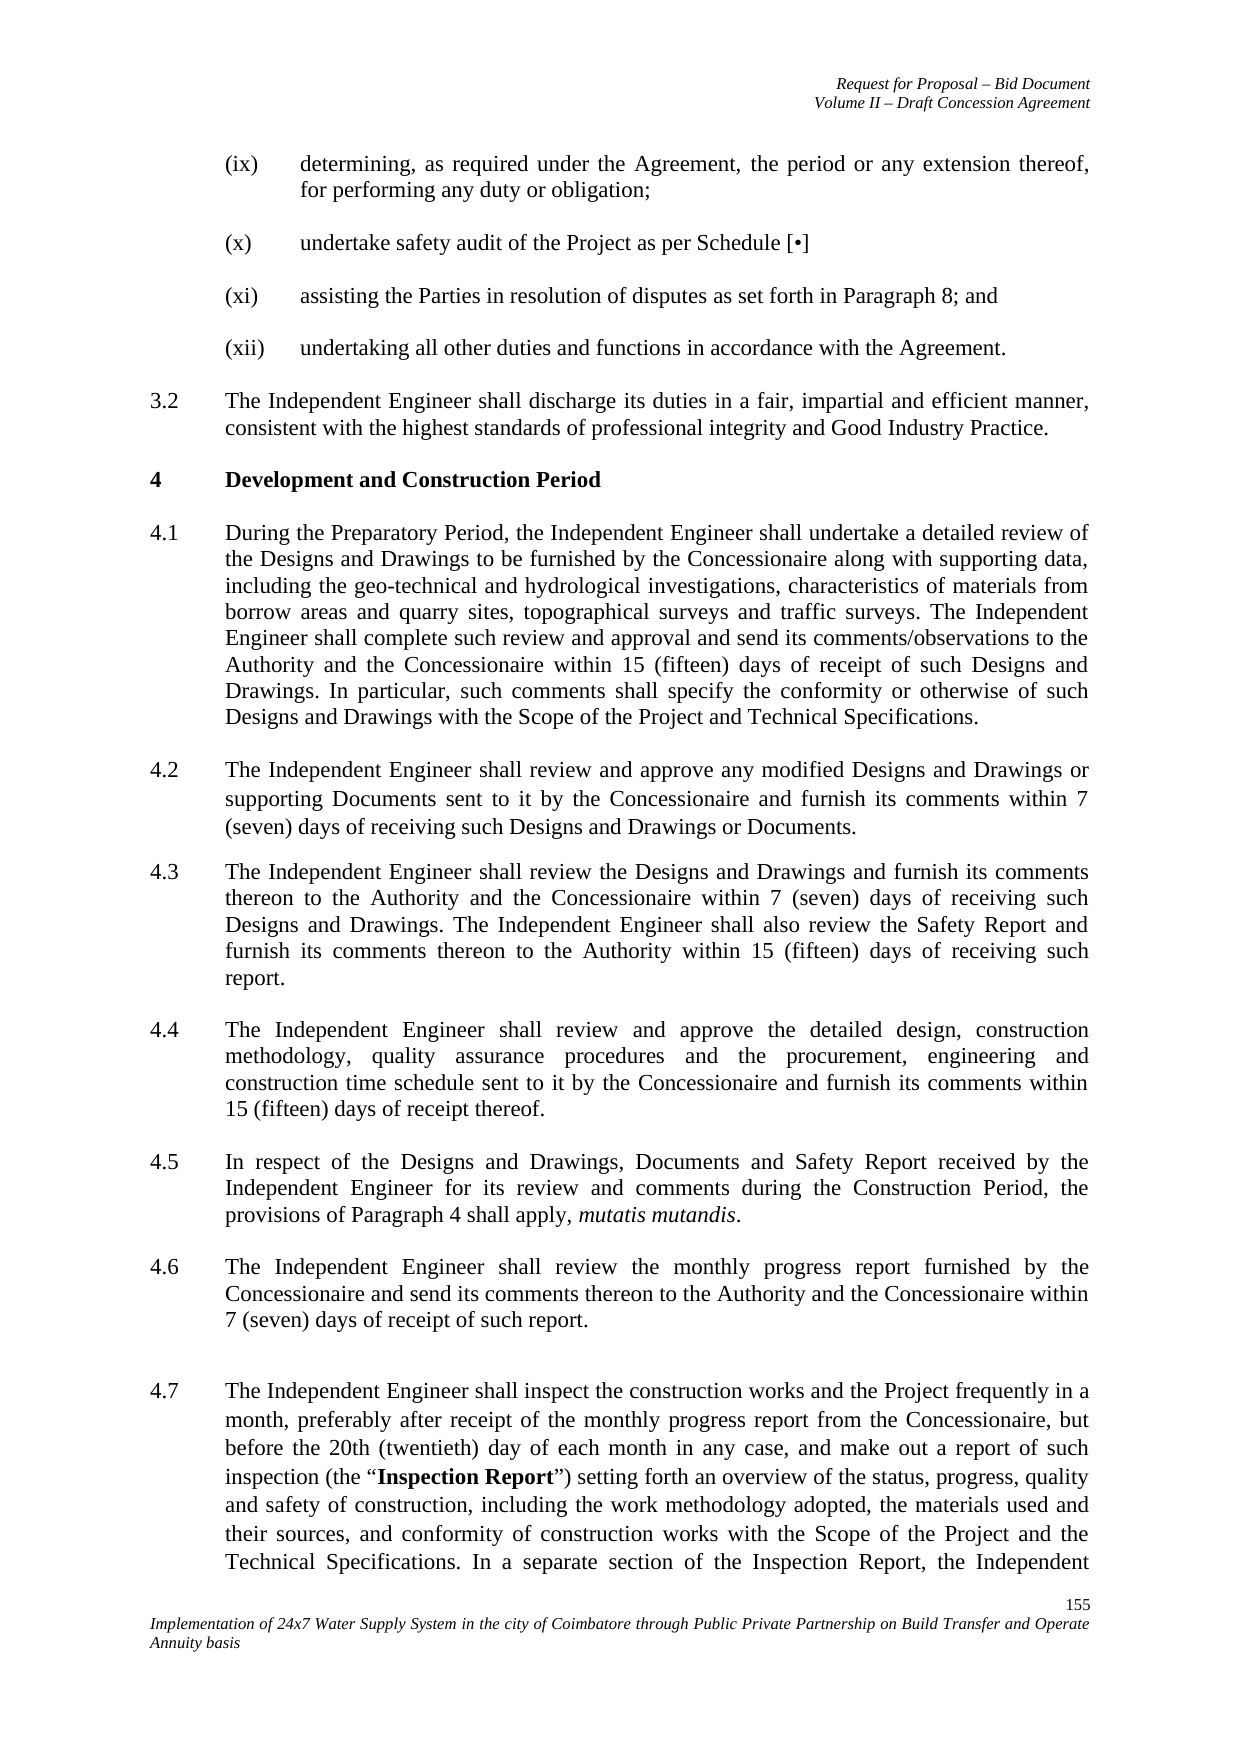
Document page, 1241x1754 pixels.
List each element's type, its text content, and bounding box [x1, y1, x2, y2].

text (x) undertake safety audit of the Project as per Schedule [•] [225, 229, 1090, 255]
text (xi) assisting the Parties in resolution of disputes as set forth in Paragraph 8; and [225, 282, 1090, 308]
text (ix) determining, as required under the Agreement, the period or any extension thereof, for performing any duty or obligation; [225, 150, 1090, 203]
text 4.3 The Independent Engineer shall review the Designs and Drawings and furnish its comments thereon to the Authority and the Concessionaire within 7 (seven) days of receiving such Designs and Drawings. The Independent Engineer shall also review the Safety Report and furnish its comments thereon to the Authority within 15 (fifteen) days of receiving such report. [150, 858, 1090, 990]
text (xii) undertaking all other duties and functions in accordance with the Agreement. [225, 334, 1090, 361]
text 4.2 The Independent Engineer shall review and approve any modified Designs and Drawings or supporting Documents sent to it by the Concessionaire and furnish its comments within 7 (seven) days of receiving such Designs and Drawings or Documents. [150, 756, 1090, 839]
text 4.6 The Independent Engineer shall review the monthly progress report furnished by the Concessionaire and send its comments thereon to the Authority and the Concessionaire within 7 (seven) days of receipt of such report. [150, 1253, 1090, 1332]
text 3.2 The Independent Engineer shall discharge its duties in a fair, impartial and efficient manner, consistent with the highest standards of professional integrity and Good Industry Practice. [150, 387, 1090, 440]
text 4.1 During the Preparatory Period, the Independent Engineer shall undertake a detailed review of the Designs and Drawings to be furnished by the Concessionaire along with supporting data, including the geo-technical and hydrological investigations, characteristics of materials from borrow areas and quarry sites, topographical surveys and traffic surveys. The Independent Engineer shall complete such review and approval and send its comments/observations to the Authority and the Concessionaire within 15 (fifteen) days of receipt of such Designs and Drawings. In particular, such comments shall specify the conformity or otherwise of such Designs and Drawings with the Scope of the Project and Technical Specifications. [150, 519, 1090, 730]
text 4 Development and Construction Period [150, 466, 1090, 493]
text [150, 1378, 1090, 1574]
text 4.5 In respect of the Designs and Drawings, Documents and Safety Report received by the Independent Engineer for its review and comments during the Construction Period, the provisions of Paragraph 4 shall apply, mutatis mutandis. [150, 1148, 1090, 1227]
text 4.4 The Independent Engineer shall review and approve the detailed design, construction methodology, quality assurance procedures and the procurement, engineering and construction time schedule sent to it by the Concessionaire and furnish its comments within 15 (fifteen) days of receipt thereof. [150, 1016, 1090, 1122]
